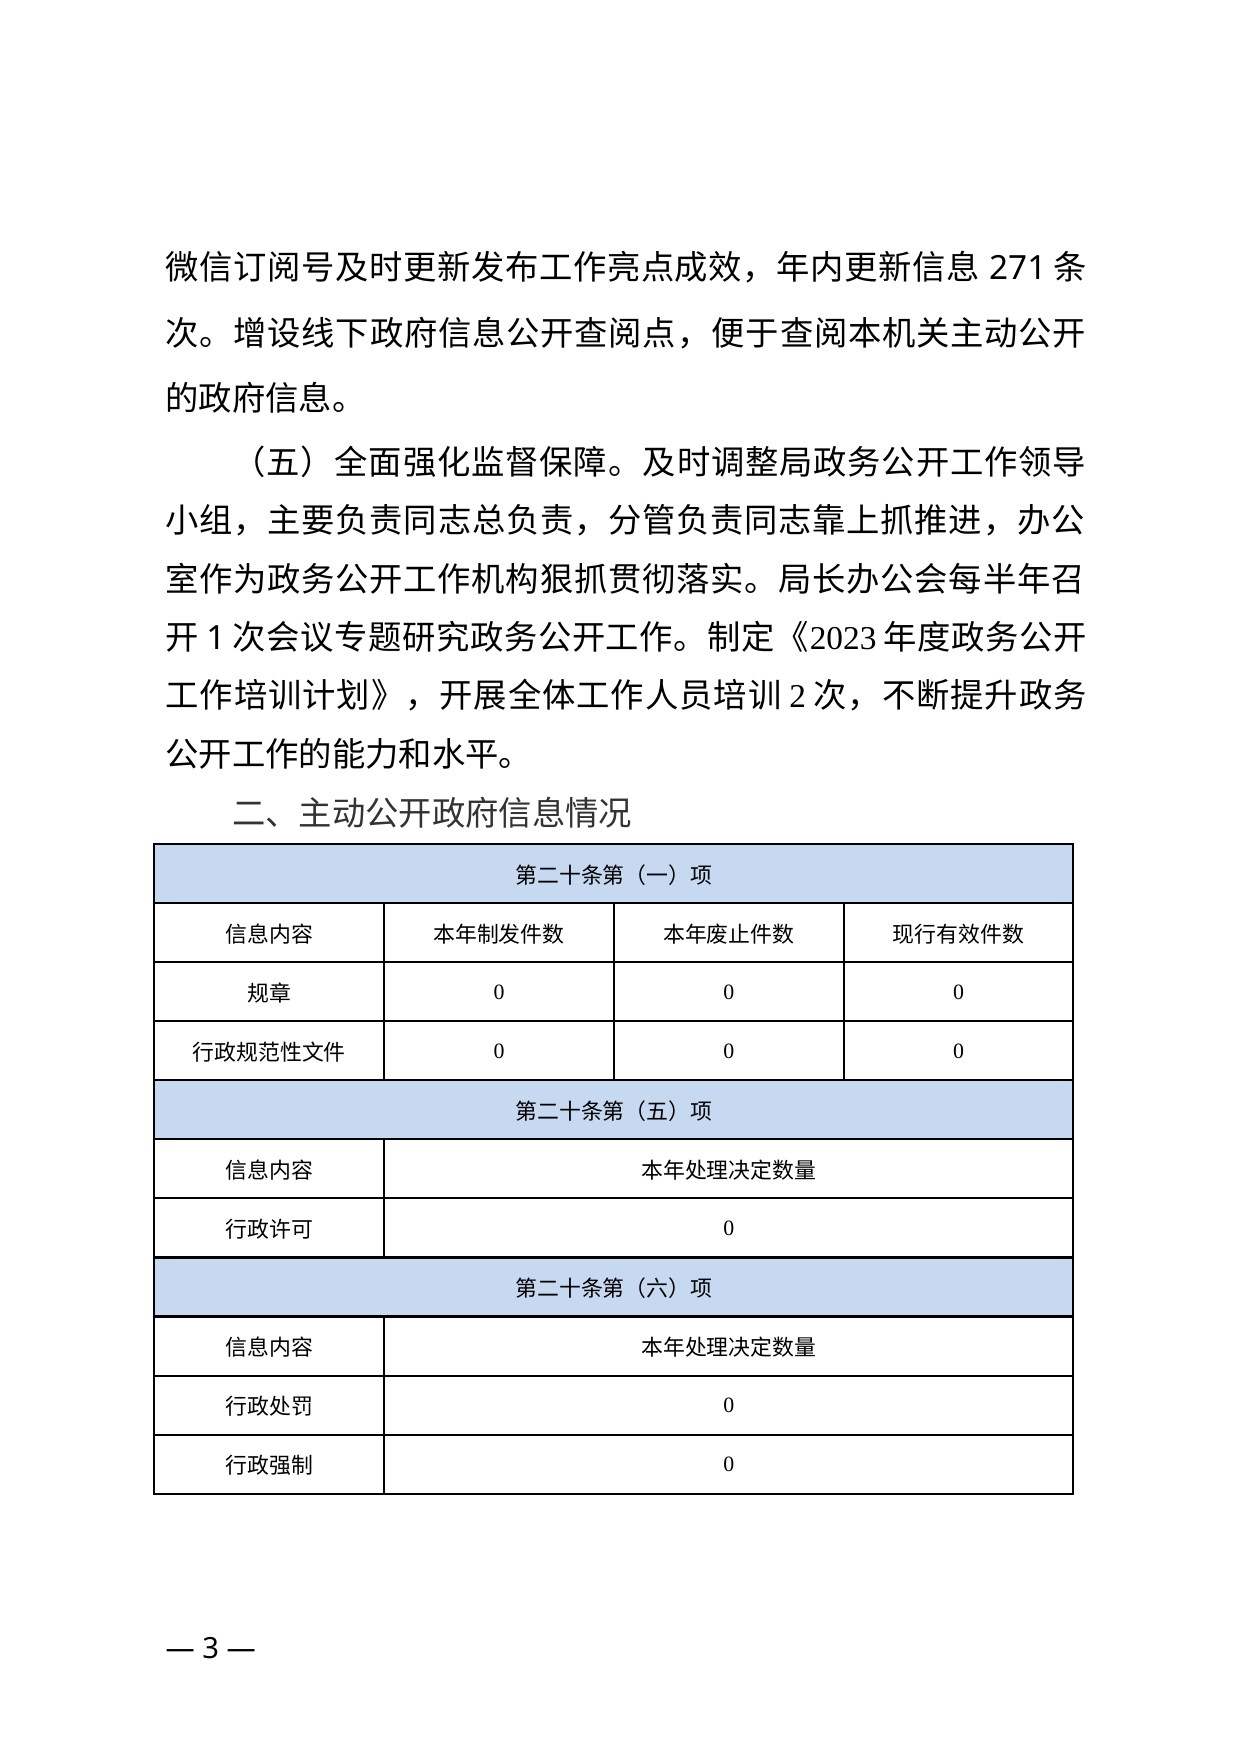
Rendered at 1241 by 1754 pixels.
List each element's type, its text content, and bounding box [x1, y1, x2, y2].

table_cell 本年废止件数 [615, 904, 843, 961]
table_cell 行政规范性文件 [155, 1022, 383, 1079]
table_cell 0 [615, 963, 843, 1020]
table_cell 第二十条第（六）项 [155, 1259, 1072, 1315]
table_cell 行政许可 [155, 1199, 383, 1256]
text （五）全面强化监督保障。及时调整局政务公开工作领导小组，主要负责同志总负责，分管负责同志靠上抓推进，办公室作为政务公开工作机构狠抓贯彻落实。局长办公会每半年召开1次会议专题研究政务公开工作。制定《2023年度政务公开工作培训计划》，开展全体工作人员培训2次，不断提升政务公开工作的能力和水平。 [165, 428, 1087, 778]
table_cell 行政处罚 [155, 1377, 383, 1433]
text 二、主动公开政府信息情况 [165, 778, 1087, 843]
table_cell 信息内容 [155, 1140, 383, 1197]
table_cell 0 [385, 963, 613, 1020]
table_cell 0 [385, 1199, 1072, 1256]
table_cell 本年处理决定数量 [385, 1140, 1072, 1197]
table_cell 0 [385, 1377, 1072, 1433]
table_cell 信息内容 [155, 904, 383, 961]
table_cell 0 [385, 1022, 613, 1079]
table_cell 信息内容 [155, 1318, 383, 1374]
table_cell 0 [845, 963, 1072, 1020]
table_cell 规章 [155, 963, 383, 1020]
table_cell 本年制发件数 [385, 904, 613, 961]
table_cell 现行有效件数 [845, 904, 1072, 961]
table_cell 本年处理决定数量 [385, 1318, 1072, 1374]
table_header 第二十条第（一）项 [155, 845, 1072, 902]
table_cell 0 [845, 1022, 1072, 1079]
table_cell 第二十条第（五）项 [155, 1081, 1072, 1138]
table_cell 行政强制 [155, 1436, 383, 1493]
table_cell 0 [615, 1022, 843, 1079]
table_cell 0 [385, 1436, 1072, 1493]
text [165, 233, 1087, 428]
